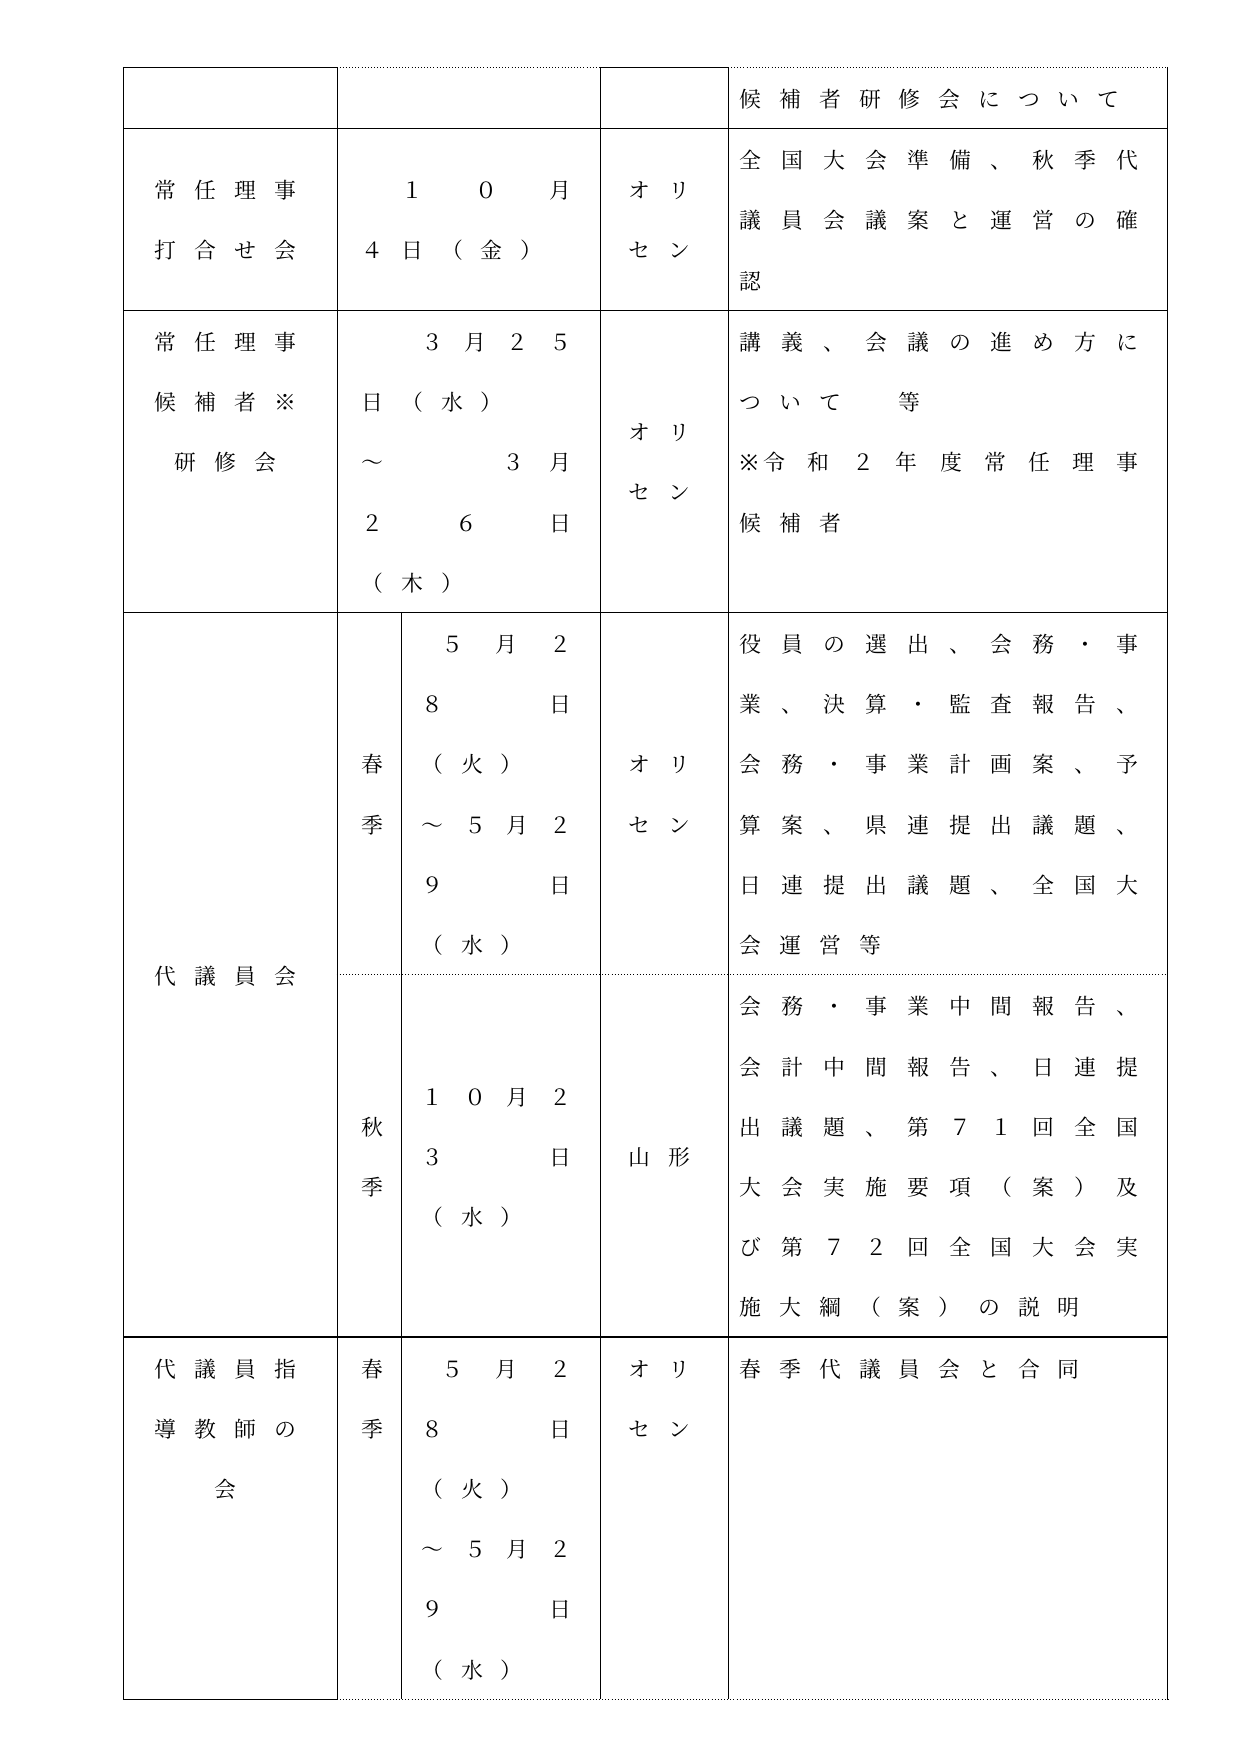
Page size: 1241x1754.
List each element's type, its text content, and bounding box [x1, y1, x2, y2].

table_cell 春季 [338, 613, 401, 974]
table_cell 役員の選出、会務・事業、決算・監査報告、会務・事業計画案、予算案、県連提出議題、日連提出議題、全国大会運営等 [729, 613, 1167, 974]
table_cell 代議員会 [124, 613, 337, 1336]
table_cell オリセン [601, 1338, 728, 1699]
table_cell ５月２８日（火） ～５月２９日（水） [402, 1338, 600, 1699]
table_cell ５月２８日（火） ～５月２９日（水） [402, 613, 600, 974]
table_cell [729, 67, 1167, 128]
table_cell 講義、会議の進め方について 等 ※令和２年度常任理事候補者 [729, 311, 1167, 612]
table_cell オリセン [601, 311, 728, 612]
table_cell ３月２５日（水） ～ ３月２６日（木） [338, 311, 600, 612]
table_cell １０月 ４日（金） [338, 129, 600, 310]
table_cell 山形 [601, 974, 728, 1336]
table_cell １月１０日（金） [338, 67, 600, 128]
table_cell 代議員指導教師の会 [124, 1338, 337, 1699]
table_cell 会務・事業中間報告、会計中間報告、日連提出議題、第７１回全国大会実施要項（案）及び第７２回全国大会実施大綱（案）の説明 [729, 974, 1167, 1336]
table_cell 全国大会準備、秋季代議員会議案と運営の確認 [729, 129, 1167, 310]
table_cell 秋季 [338, 974, 401, 1336]
table_cell オリセン [601, 129, 728, 310]
table_cell オリセン [601, 613, 728, 974]
table_cell 常任理事打合せ会 [124, 129, 337, 310]
table_cell 春季代議員会と合同 [729, 1338, 1167, 1699]
table_cell 常任理事候補者※ 研修会 [124, 311, 337, 612]
table_cell 春季 [338, 1338, 401, 1699]
table_cell １０月２３日（水） [402, 974, 600, 1336]
